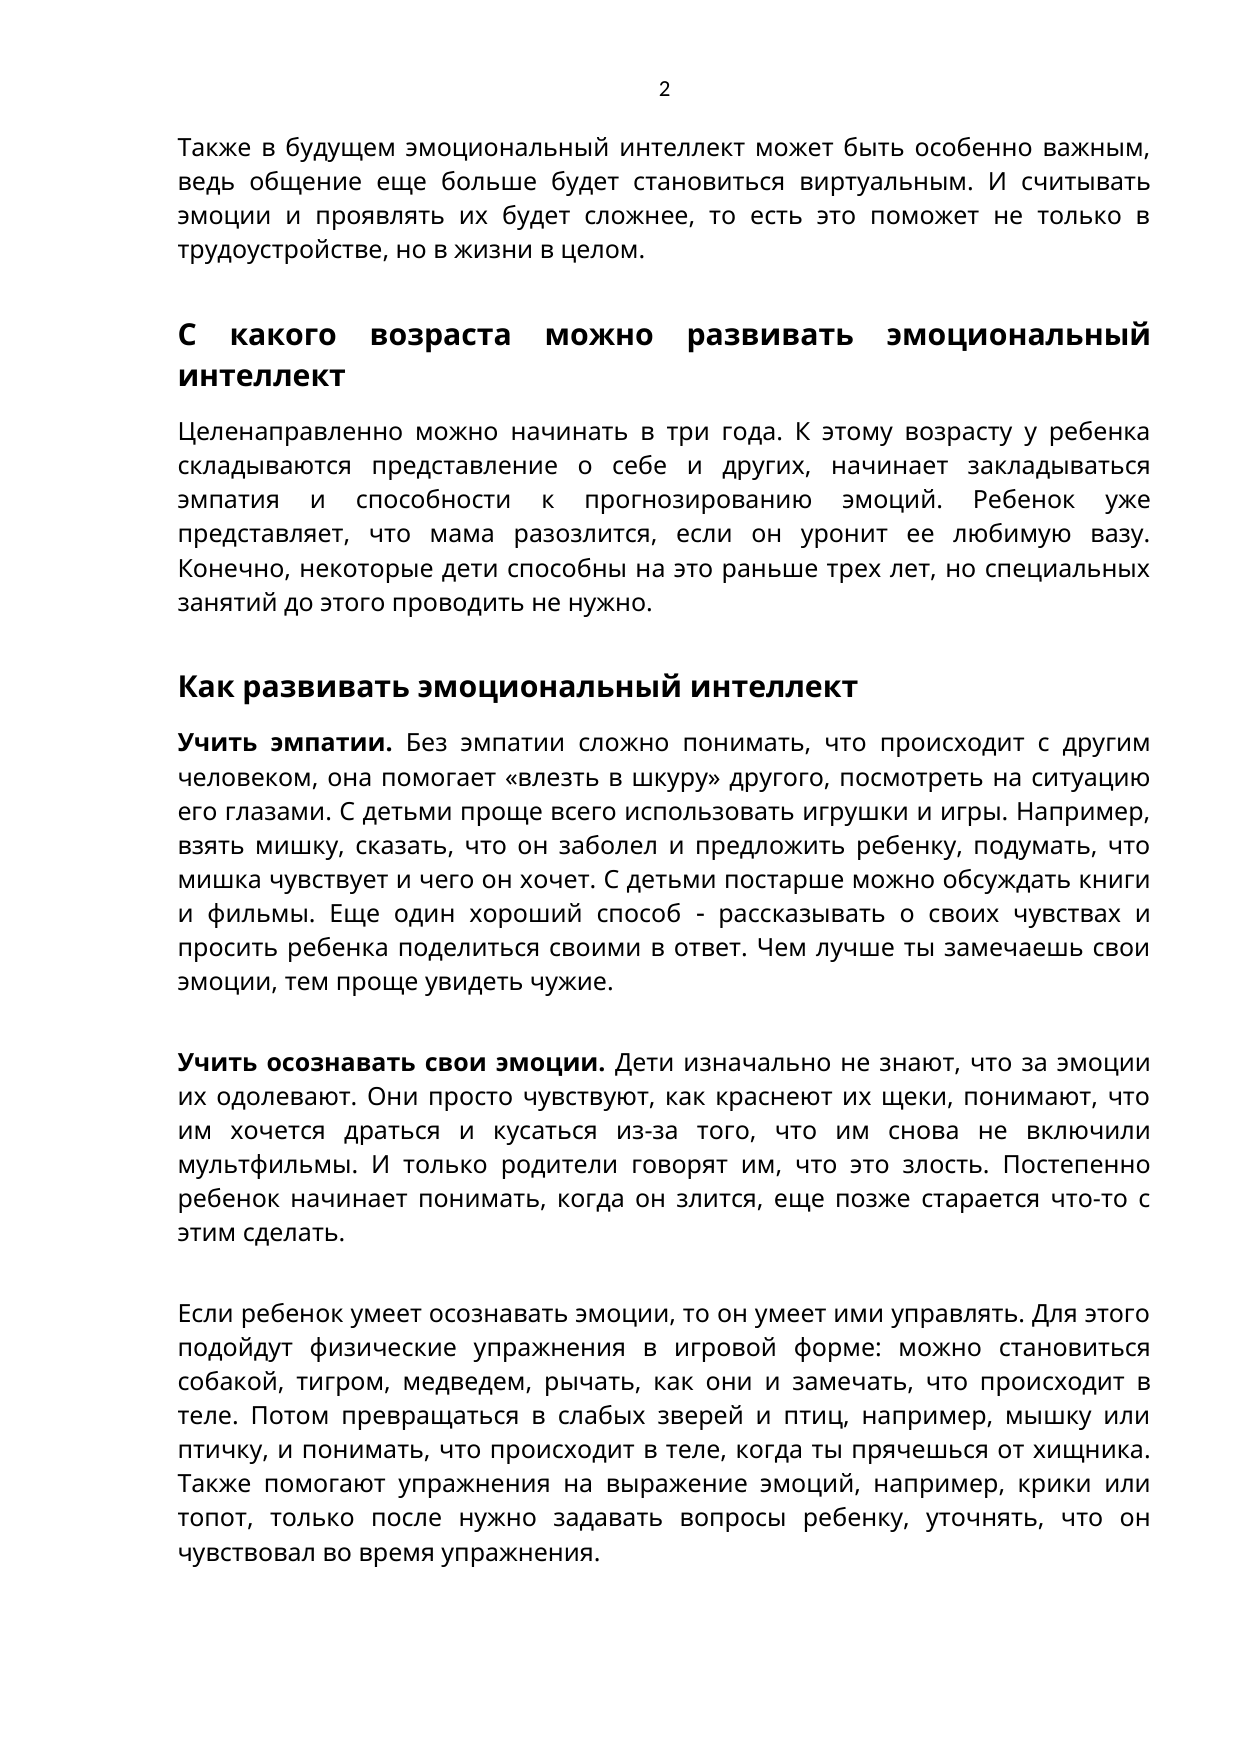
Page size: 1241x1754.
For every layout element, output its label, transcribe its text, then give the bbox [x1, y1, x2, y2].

text Учить эмпатии. Без эмпатии сложно понимать, что происходит с другим человеком, она помогает «влезть в шкуру» другого, посмотреть на ситуацию его глазами. С детьми проще всего использовать игрушки и игры. Например, взять мишку, сказать, что он заболел и предложить ребенку, подумать, что мишка чувствует и чего он хочет. С детьми постарше можно обсуждать книги и фильмы. Еще один хороший способ рассказывать о своих чувствах и просить ребенка поделиться своими в ответ. Чем лучше ты замечаешь свои эмоции, тем проще увидеть чужие. [177, 725, 1152, 998]
text С какого возраста можно развивать эмоциональный интеллект [177, 313, 1152, 395]
text Как развивать эмоциональный интеллект [177, 665, 1152, 706]
text Целенаправленно можно начинать в три года. К этому возрасту у ребенка складываются представление о себе и других, начинает закладываться эмпатия и способности к прогнозированию эмоций. Ребенок уже представляет, что мама разозлится, если он уронит ее любимую вазу. Конечно, некоторые дети способны на это раньше трех лет, но специальных занятий до этого проводить не нужно. [177, 414, 1152, 618]
text Учить осознавать свои эмоции. Дети изначально не знают, что за эмоции их одолевают. Они просто чувствуют, как краснеют их щеки, понимают, что им хочется драться и кусаться из-за того, что им снова не включили мультфильмы. И только родители говорят им, что это злость. Постепенно ребенок начинает понимать, когда он злится, еще позже старается что-то с этим сделать. [177, 1044, 1152, 1249]
text Также в будущем эмоциональный интеллект может быть особенно важным, ведь общение еще больше будет становиться виртуальным. И считывать эмоции и проявлять их будет сложнее, то есть это поможет не только в трудоустройстве, но в жизни в целом. [177, 130, 1152, 266]
text Если ребенок умеет осознавать эмоции, то он умеет ими управлять. Для этого подойдут физические упражнения в игровой форме: можно становиться собакой, тигром, медведем, рычать, как они и замечать, что происходит в теле. Потом превращаться в слабых зверей и птиц, например, мышку или птичку, и понимать, что происходит в теле, когда ты прячешься от хищника. Также помогают упражнения на выражение эмоций, например, крики или топот, только после нужно задавать вопросы ребенку, уточнять, что он чувствовал во время упражнения. [177, 1296, 1152, 1568]
